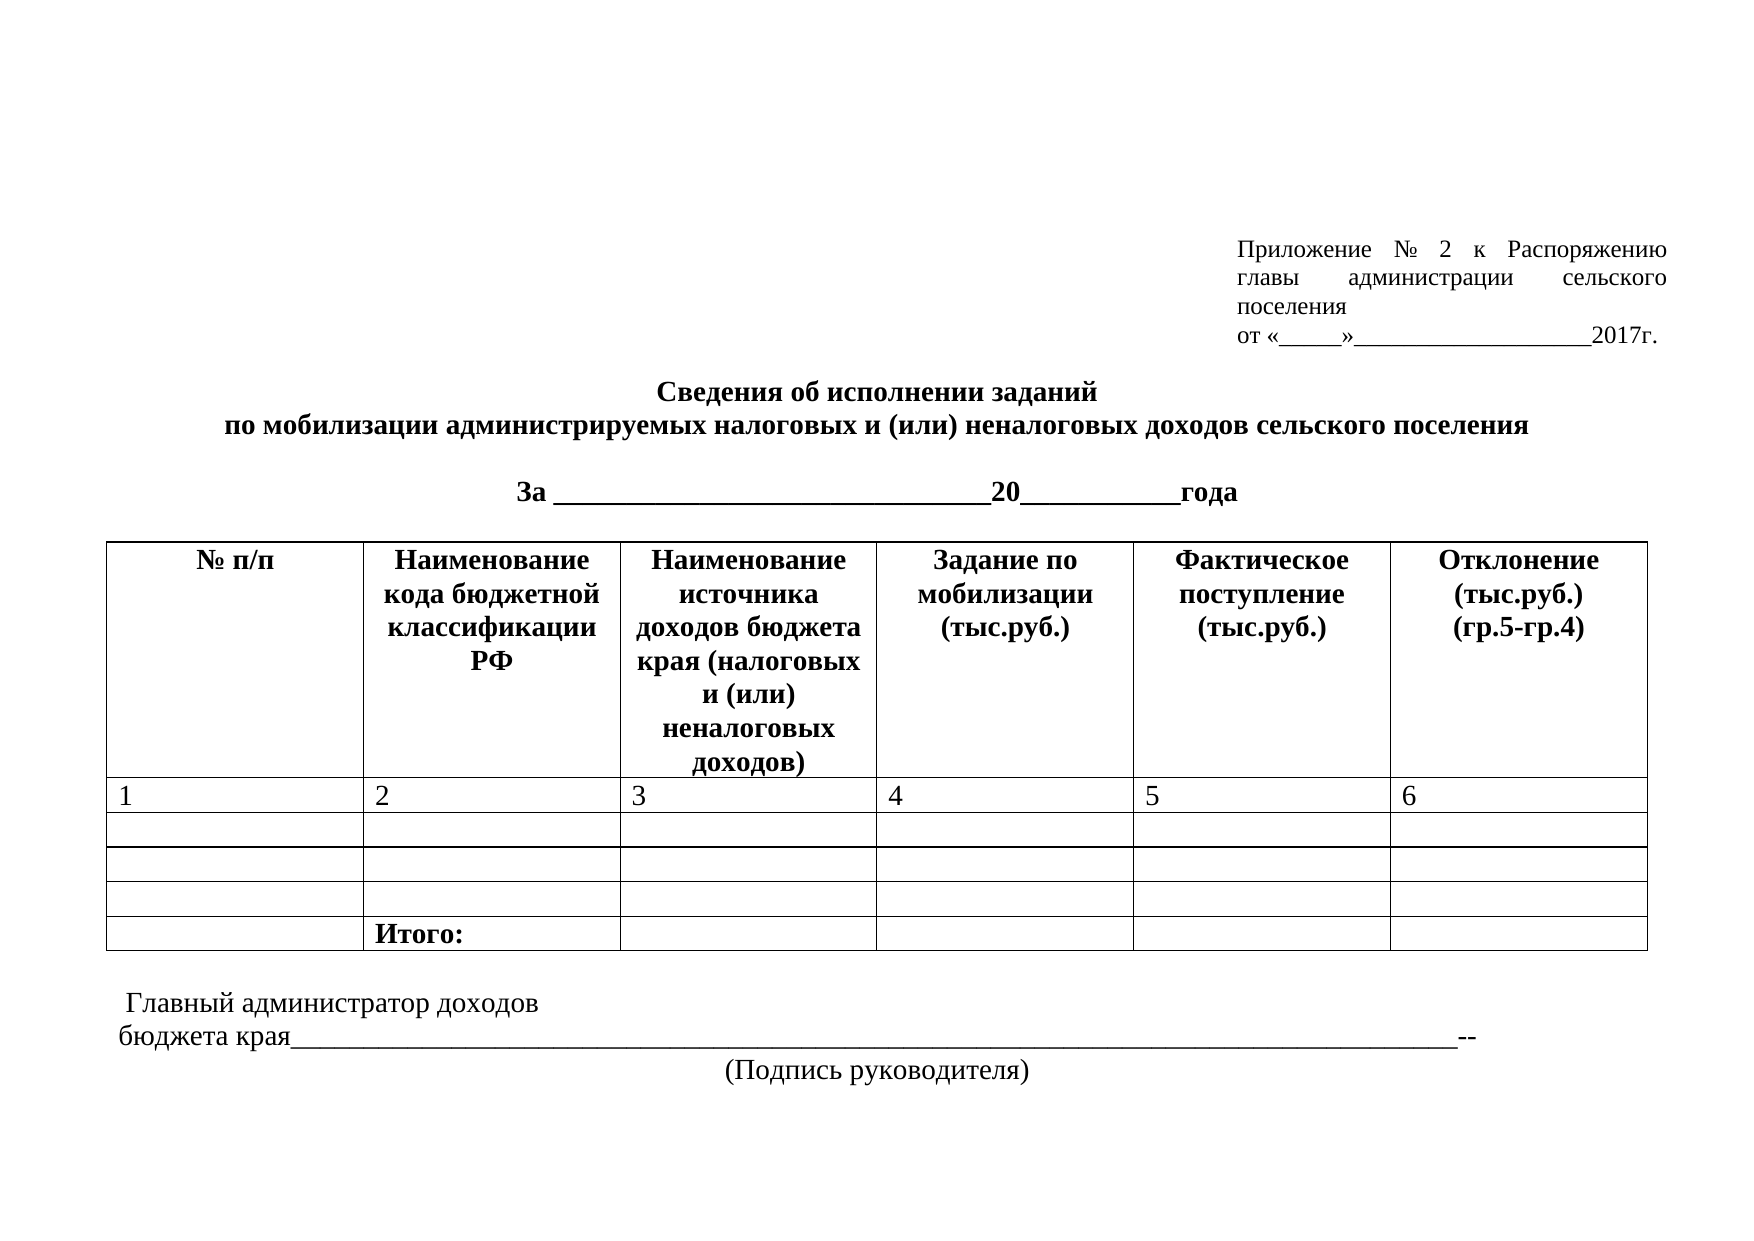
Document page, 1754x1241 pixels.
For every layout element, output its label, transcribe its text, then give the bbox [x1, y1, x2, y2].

table_cell 1 [107, 778, 363, 812]
table_cell [1134, 848, 1390, 881]
table_header Фактическое поступление (тыс.руб.) [1134, 543, 1390, 777]
table_cell Итого: [364, 917, 620, 950]
table_cell [877, 917, 1133, 950]
table_cell [107, 848, 363, 881]
text Главный администратор доходов [118, 985, 1636, 1018]
table_cell [1391, 848, 1647, 881]
table_cell [621, 882, 876, 916]
text Сведения об исполнении заданий [118, 374, 1636, 407]
table_header Наименование кода бюджетной классификации РФ [364, 543, 620, 777]
table_header № п/п [107, 543, 363, 777]
table_header Отклонение (тыс.руб.) (гр.5-гр.4) [1391, 543, 1647, 777]
table_cell 4 [877, 778, 1133, 812]
table_cell [1134, 813, 1390, 846]
table_cell 2 [364, 778, 620, 812]
table_cell [1134, 882, 1390, 916]
table_cell 6 [1391, 778, 1647, 812]
table_cell [877, 848, 1133, 881]
table_header Наименование источника доходов бюджета края (налоговых и (или) неналоговых доходов) [621, 543, 876, 777]
text За ______________________________20___________года [118, 474, 1636, 508]
table_cell [107, 917, 363, 950]
table_cell [364, 882, 620, 916]
table_cell [107, 882, 363, 916]
table_cell [877, 813, 1133, 846]
table_cell [621, 848, 876, 881]
table_cell [107, 813, 363, 846]
table_cell [364, 813, 620, 846]
table_cell [364, 848, 620, 881]
table_header Задание по мобилизации (тыс.руб.) [877, 543, 1133, 777]
table_cell [1391, 813, 1647, 846]
text (Подпись руководителя) [118, 1052, 1636, 1085]
table_cell 3 [621, 778, 876, 812]
table_cell [621, 813, 876, 846]
text бюджета края________________________________________________________________________________-- [118, 1018, 1636, 1052]
table_cell [1134, 917, 1390, 950]
table_cell 5 [1134, 778, 1390, 812]
table_cell [1391, 917, 1647, 950]
text по мобилизации администрируемых налоговых и (или) неналоговых доходов сельского поселения [118, 407, 1636, 441]
table_cell [1391, 882, 1647, 916]
table_cell [877, 882, 1133, 916]
table_cell [621, 917, 876, 950]
